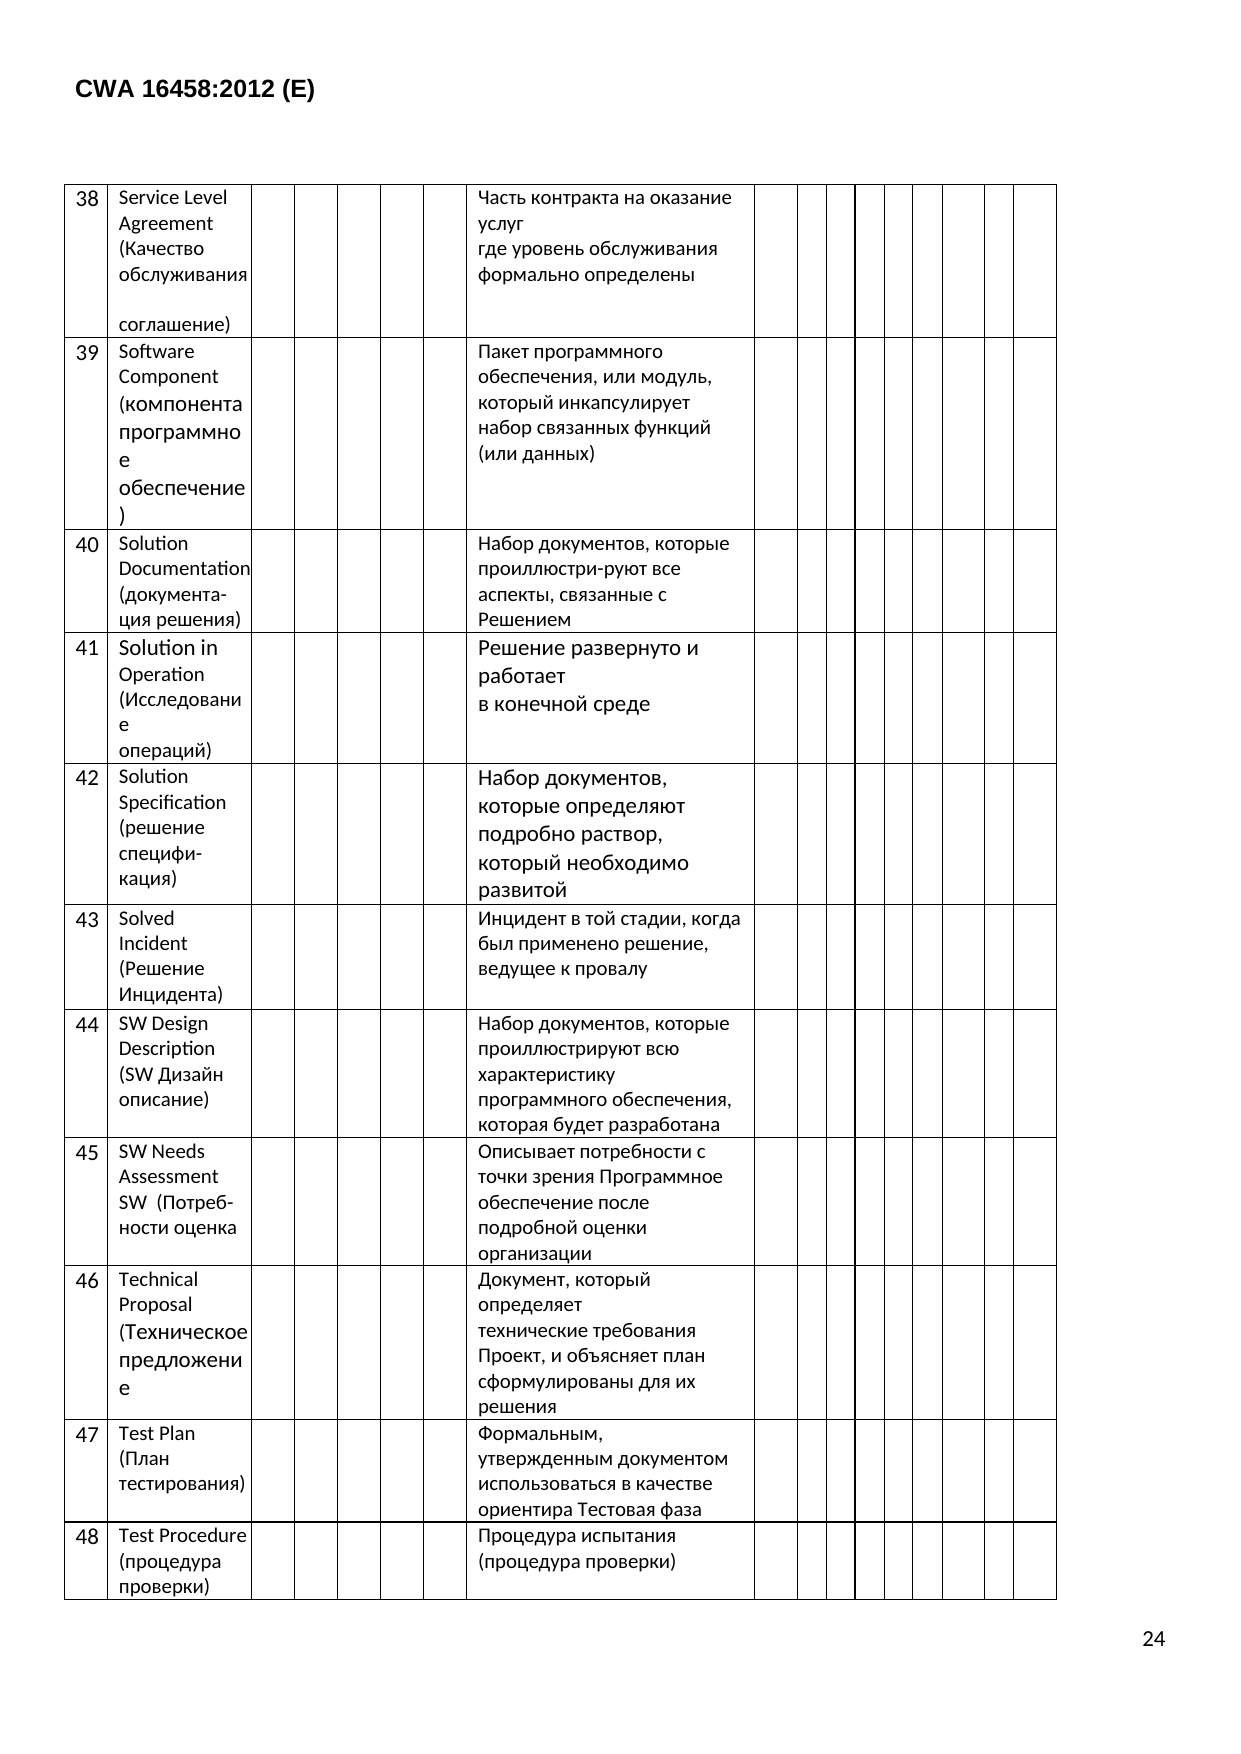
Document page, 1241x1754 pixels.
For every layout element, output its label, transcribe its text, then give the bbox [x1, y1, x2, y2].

table_cell [913, 1010, 942, 1137]
table_cell [885, 1266, 912, 1419]
table_cell [885, 633, 912, 762]
table_cell [985, 764, 1013, 904]
table_header [252, 185, 294, 337]
table_cell [943, 905, 984, 1009]
table_cell [1014, 1523, 1056, 1599]
table_cell [856, 764, 884, 904]
table_cell [913, 338, 942, 529]
table_cell [252, 338, 294, 529]
table_cell [755, 633, 797, 762]
table_cell [943, 1010, 984, 1137]
table_cell [755, 1266, 797, 1419]
table_header [1014, 185, 1056, 337]
table_header [295, 185, 337, 337]
table_cell [295, 764, 337, 904]
table_header [381, 185, 423, 337]
table_cell [885, 1010, 912, 1137]
table_cell [943, 338, 984, 529]
table_cell [856, 1266, 884, 1419]
table_cell Описывает потребности с точки зрения Программное обеспечение после подробной оценки организации [467, 1138, 754, 1265]
table_header [943, 185, 984, 337]
table_cell [856, 530, 884, 632]
table_cell [424, 1420, 466, 1521]
table_cell [798, 1266, 826, 1419]
table_cell [985, 1138, 1013, 1265]
table_cell [798, 338, 826, 529]
table_header [827, 185, 854, 337]
table_cell [338, 764, 380, 904]
table_cell [252, 1266, 294, 1419]
table_cell [943, 1523, 984, 1599]
table_cell [943, 1138, 984, 1265]
table_cell [856, 633, 884, 762]
table_cell Solution Documentation (документа-ция решения) [108, 530, 251, 632]
table_cell 40 [65, 530, 107, 632]
table_cell [1014, 1138, 1056, 1265]
table_cell Пакет программного обеспечения, или модуль, который инкапсулирует набор связанных функций (или данных) [467, 338, 754, 529]
table_cell [827, 905, 854, 1009]
table_cell [985, 633, 1013, 762]
table_cell [381, 1420, 423, 1521]
table_cell Software Component (компонента программное обеспечение) [108, 338, 251, 529]
table_cell [798, 764, 826, 904]
table_cell [381, 530, 423, 632]
table_cell [424, 764, 466, 904]
table_cell Technical Proposal (Техническое предложение [108, 1266, 251, 1419]
table_cell [295, 1138, 337, 1265]
table_cell [885, 338, 912, 529]
table_cell [856, 905, 884, 1009]
table_cell [885, 1523, 912, 1599]
table_cell [943, 530, 984, 632]
table_cell SW Design Description (SW Дизайн описание) [108, 1010, 251, 1137]
table_cell [827, 338, 854, 529]
table_cell [755, 530, 797, 632]
table_header [755, 185, 797, 337]
table_cell [943, 1420, 984, 1521]
table_cell [424, 338, 466, 529]
table_cell [424, 530, 466, 632]
table_cell [755, 905, 797, 1009]
table_cell [827, 764, 854, 904]
table_cell [913, 1266, 942, 1419]
table_cell 42 [65, 764, 107, 904]
table_cell [252, 1010, 294, 1137]
table_cell [985, 905, 1013, 1009]
table_header [424, 185, 466, 337]
table_cell [798, 530, 826, 632]
table_cell [295, 338, 337, 529]
table_cell [381, 338, 423, 529]
table_cell [424, 905, 466, 1009]
table_cell [381, 633, 423, 762]
table_cell [295, 905, 337, 1009]
table_cell [885, 530, 912, 632]
table_cell [755, 1420, 797, 1521]
table_cell [295, 530, 337, 632]
table_cell [381, 1010, 423, 1137]
table_cell [1014, 633, 1056, 762]
table_cell Test Procedure (процедура проверки) [108, 1523, 251, 1599]
table_cell [424, 1266, 466, 1419]
table_cell [295, 1266, 337, 1419]
table_cell [798, 1010, 826, 1137]
table_cell [913, 633, 942, 762]
table_cell Test Plan (План тестирования) [108, 1420, 251, 1521]
table_cell [985, 1010, 1013, 1137]
table_cell [1014, 1010, 1056, 1137]
table_header [913, 185, 942, 337]
table_cell [827, 1266, 854, 1419]
table_cell [381, 1523, 423, 1599]
table_cell [338, 1266, 380, 1419]
table_cell [381, 1266, 423, 1419]
table_cell [381, 905, 423, 1009]
table_cell [827, 1523, 854, 1599]
table_header [885, 185, 912, 337]
table_cell [338, 633, 380, 762]
table_cell [252, 530, 294, 632]
table_cell [295, 1420, 337, 1521]
table_cell [1014, 338, 1056, 529]
table_cell [798, 1523, 826, 1599]
table_cell Инцидент в той стадии, когда был применено решение, ведущее к провалу [467, 905, 754, 1009]
table_cell 41 [65, 633, 107, 762]
table_cell [755, 1523, 797, 1599]
table_cell [798, 1138, 826, 1265]
table_cell [913, 530, 942, 632]
table_cell [338, 1010, 380, 1137]
table_cell [424, 1138, 466, 1265]
table_header 38 [65, 185, 107, 337]
table_cell [985, 1523, 1013, 1599]
table_cell [913, 764, 942, 904]
table_cell [827, 633, 854, 762]
table_cell 45 [65, 1138, 107, 1265]
table_cell [424, 1523, 466, 1599]
table_cell [338, 1523, 380, 1599]
table_cell [252, 633, 294, 762]
table_header Часть контракта на оказание услуг где уровень обслуживания формально определены [467, 185, 754, 337]
table_cell SW Needs Assessment SW (Потреб-ности оценка [108, 1138, 251, 1265]
table_cell [885, 905, 912, 1009]
table_cell Solved Incident (Решение Инцидента) [108, 905, 251, 1009]
table_cell [856, 1420, 884, 1521]
table_cell Процедура испытания (процедура проверки) [467, 1523, 754, 1599]
table_cell 39 [65, 338, 107, 529]
table_cell [252, 1523, 294, 1599]
table_cell 48 [65, 1523, 107, 1599]
table_cell [885, 1420, 912, 1521]
table_cell [943, 764, 984, 904]
table_cell [1014, 764, 1056, 904]
table_cell Документ, который определяет технические требования Проект, и объясняет план сформулированы для их решения [467, 1266, 754, 1419]
table_cell [338, 530, 380, 632]
table_header [856, 185, 884, 337]
table_cell [913, 1523, 942, 1599]
table_cell Решение развернуто и работает в конечной среде [467, 633, 754, 762]
table_cell [338, 338, 380, 529]
table_cell [252, 1138, 294, 1265]
table_cell [295, 633, 337, 762]
table_cell [338, 905, 380, 1009]
table_cell [827, 1420, 854, 1521]
table_cell [856, 338, 884, 529]
table_cell [424, 633, 466, 762]
table_cell [985, 1420, 1013, 1521]
table_header Service Level Agreement (Качество обслуживания соглашение) [108, 185, 251, 337]
table_cell [381, 1138, 423, 1265]
table_cell Набор документов, которые определяют подробно раствор, который необходимо развитой [467, 764, 754, 904]
table_cell [755, 764, 797, 904]
table_cell [913, 1420, 942, 1521]
table_cell [295, 1010, 337, 1137]
table_cell Solution in Operation (Исследование операций) [108, 633, 251, 762]
table_cell [985, 530, 1013, 632]
table_cell [1014, 530, 1056, 632]
table_cell [827, 1010, 854, 1137]
table_cell [856, 1138, 884, 1265]
table_cell [913, 1138, 942, 1265]
table_cell [985, 1266, 1013, 1419]
table_cell [295, 1523, 337, 1599]
table_cell [913, 905, 942, 1009]
table_cell [755, 338, 797, 529]
table_cell [798, 905, 826, 1009]
table_cell 47 [65, 1420, 107, 1521]
table_cell [856, 1523, 884, 1599]
table_cell Набор документов, которые проиллюстрируют всю характеристику программного обеспечения, которая будет разработана [467, 1010, 754, 1137]
table_cell [798, 1420, 826, 1521]
table_cell Solution Specification (решение специфи-кация) [108, 764, 251, 904]
table_cell 43 [65, 905, 107, 1009]
table_cell [943, 633, 984, 762]
table_cell [338, 1420, 380, 1521]
table_cell [827, 1138, 854, 1265]
table_cell [252, 1420, 294, 1521]
table_cell [755, 1010, 797, 1137]
table_cell [1014, 905, 1056, 1009]
table_cell [985, 338, 1013, 529]
table_cell Формальным, утвержденным документом использоваться в качестве ориентира Тестовая фаза [467, 1420, 754, 1521]
table_cell [252, 764, 294, 904]
table_cell [381, 764, 423, 904]
table_cell [1014, 1266, 1056, 1419]
table_cell [755, 1138, 797, 1265]
table_cell [1014, 1420, 1056, 1521]
table_cell 46 [65, 1266, 107, 1419]
table_header [798, 185, 826, 337]
table_cell [943, 1266, 984, 1419]
table_cell [827, 530, 854, 632]
table_cell [885, 1138, 912, 1265]
table_header [338, 185, 380, 337]
table_cell [798, 633, 826, 762]
table_header [985, 185, 1013, 337]
table_cell [856, 1010, 884, 1137]
table_cell [885, 764, 912, 904]
table_cell [252, 905, 294, 1009]
table_cell [424, 1010, 466, 1137]
table_cell Набор документов, которые проиллюстри-руют все аспекты, связанные с Решением [467, 530, 754, 632]
table_cell [338, 1138, 380, 1265]
table_cell 44 [65, 1010, 107, 1137]
